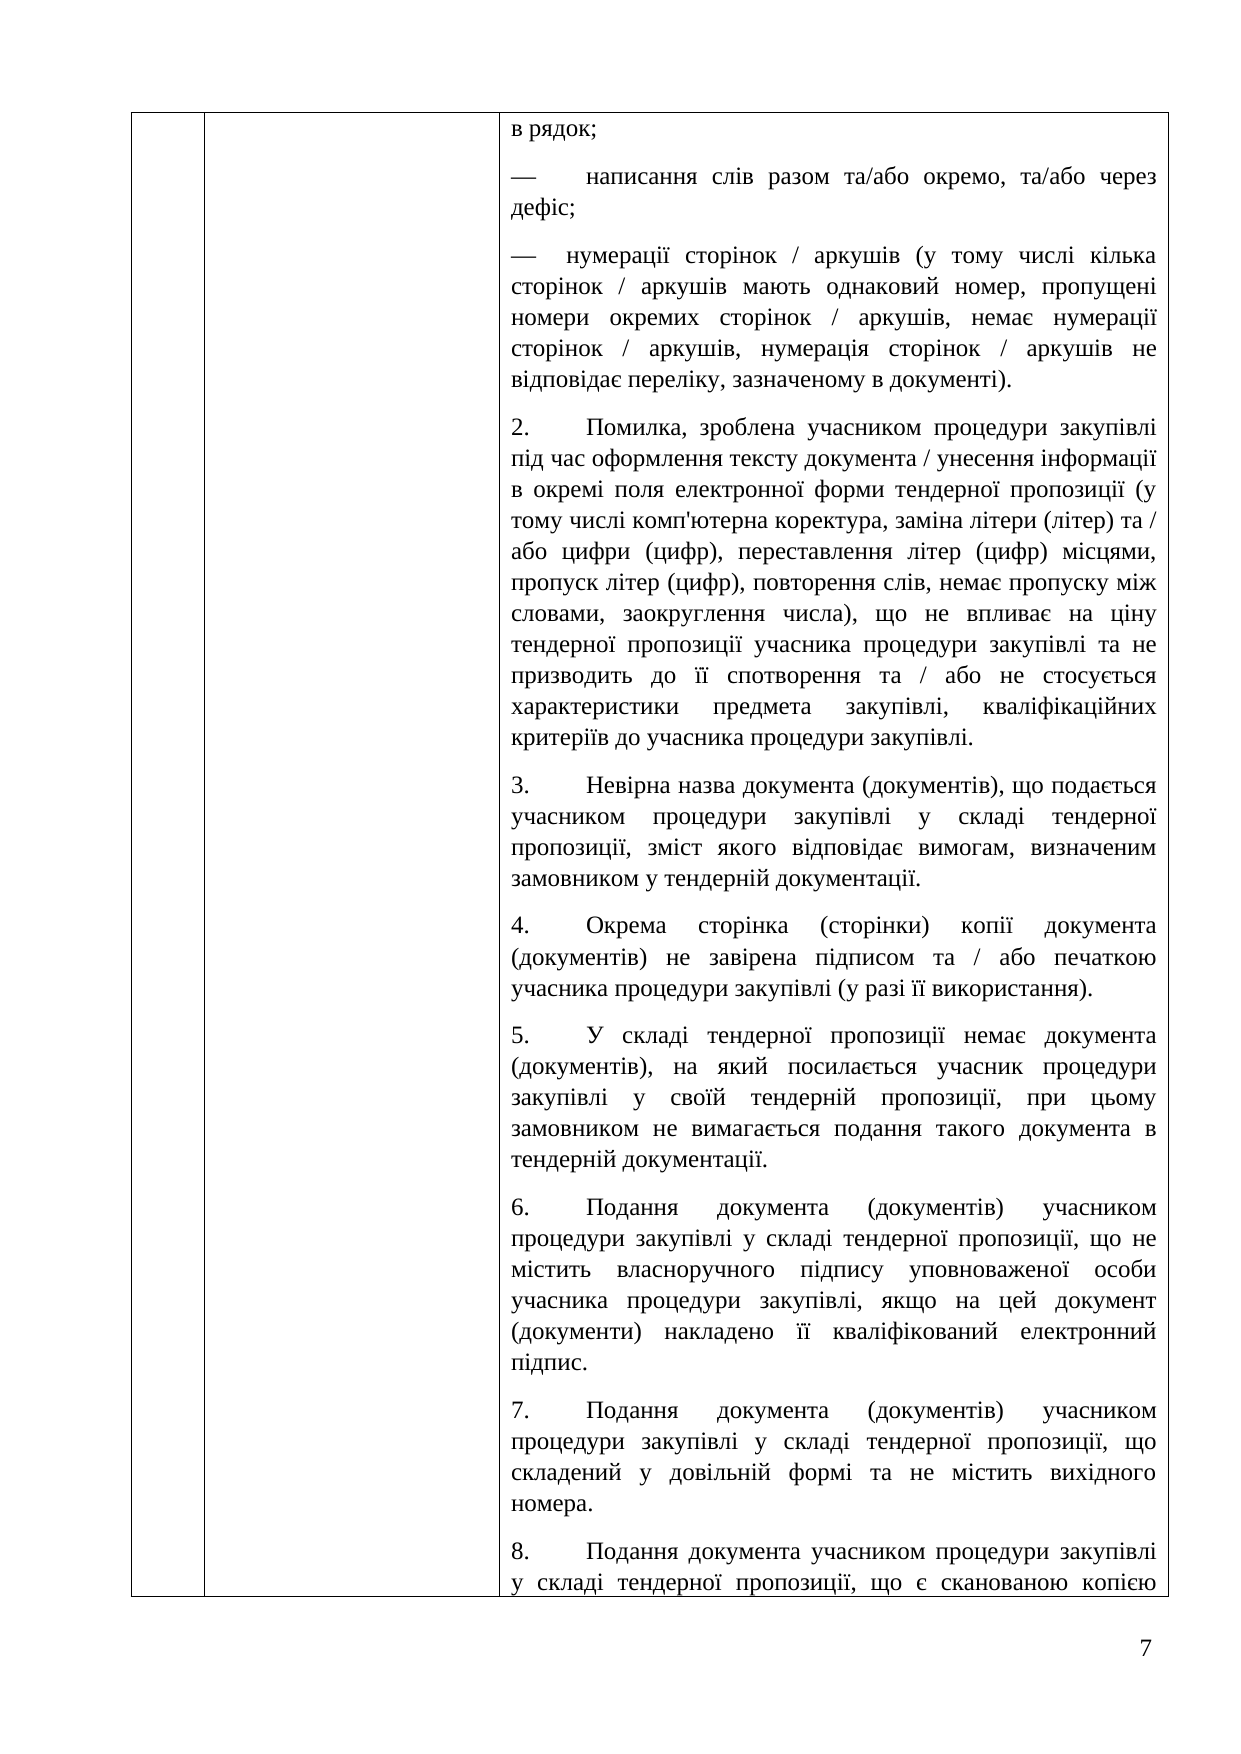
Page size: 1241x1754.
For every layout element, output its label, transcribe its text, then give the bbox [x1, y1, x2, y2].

table_cell 1 [132, 113, 204, 1596]
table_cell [500, 113, 1168, 1596]
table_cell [205, 113, 499, 1596]
